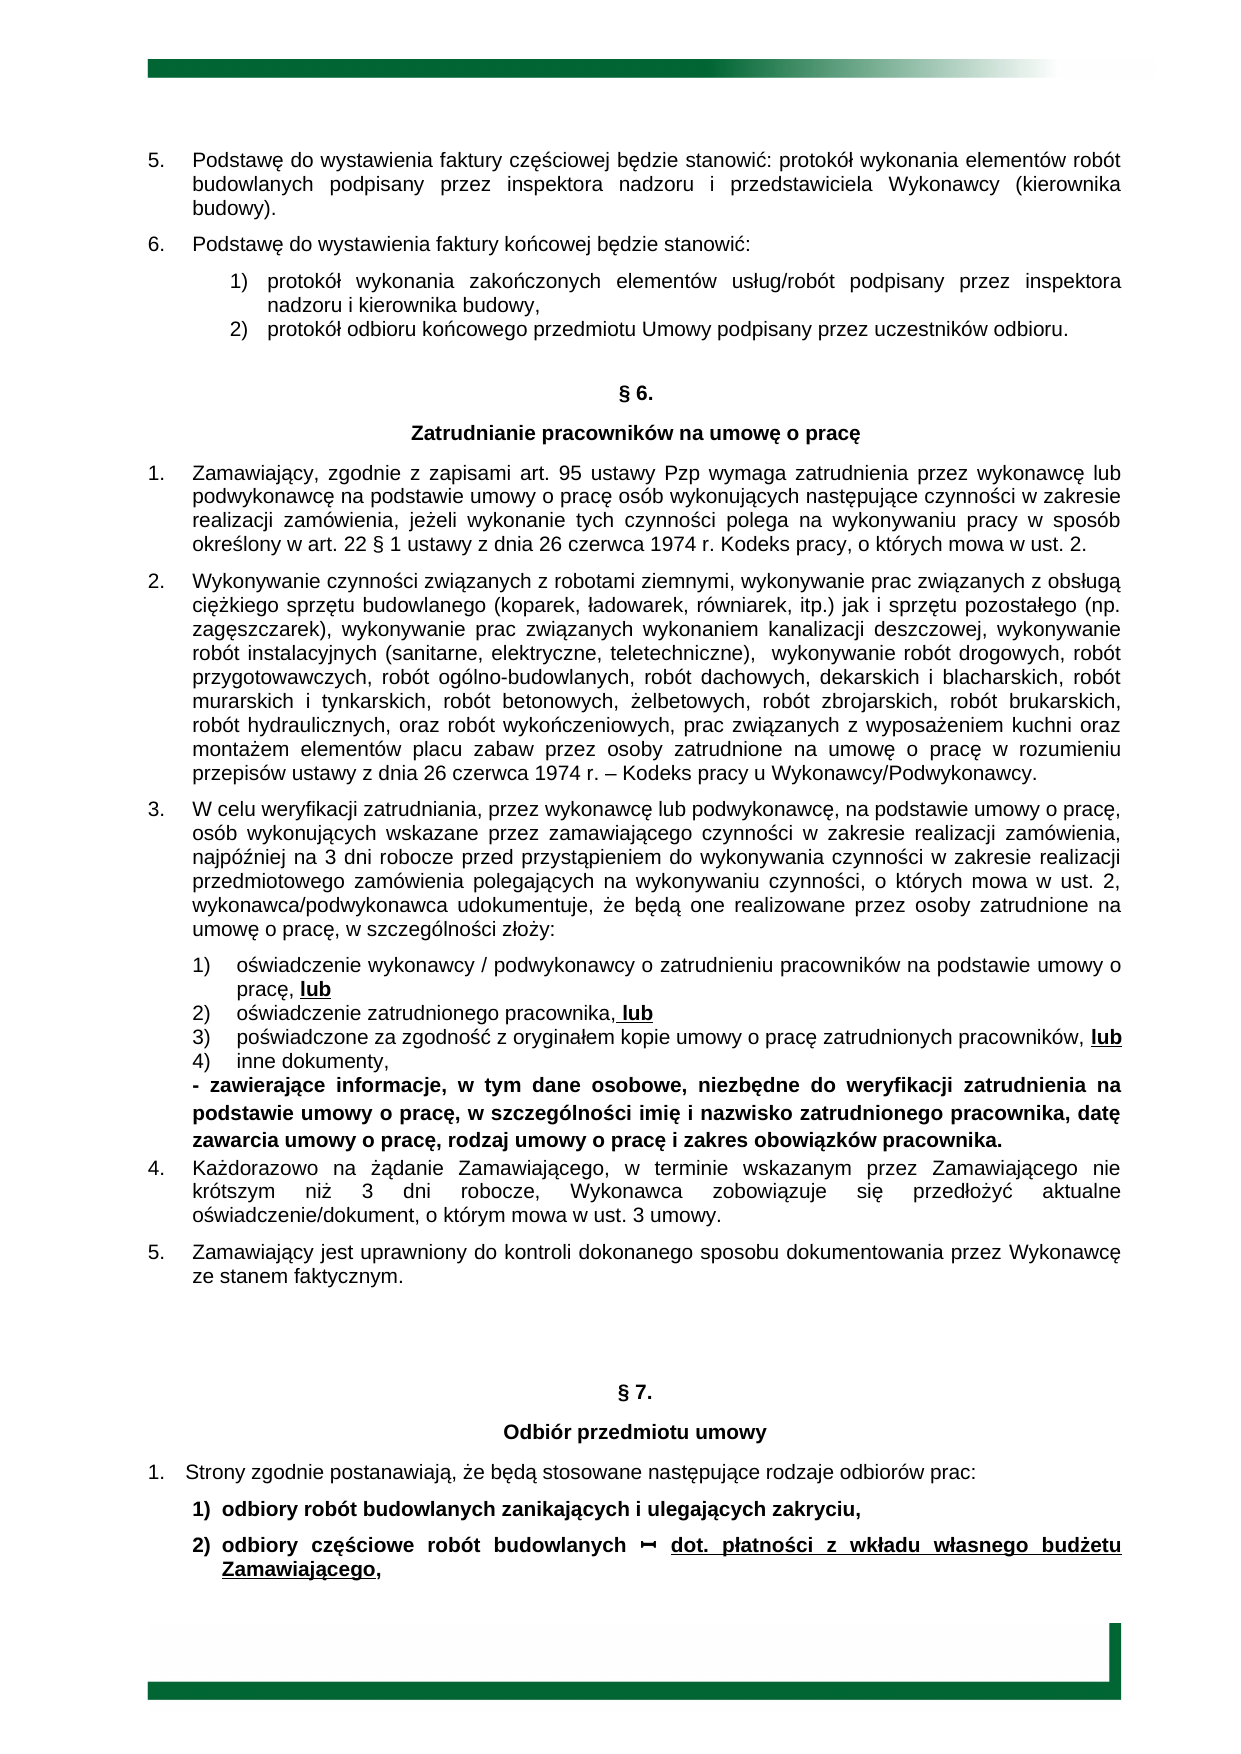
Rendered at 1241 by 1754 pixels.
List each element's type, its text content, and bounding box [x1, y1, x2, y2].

list protokół odbioru końcowego przedmiotu Umowy podpisany przez uczestników odbioru. [229, 316, 1122, 340]
list oświadczenie wykonawcy / podwykonawcy o zatrudnieniu pracowników na podstawie umowy o pracę, lub [192, 953, 1122, 1001]
text § 7. [148, 1380, 1122, 1404]
picture [147, 1623, 1122, 1715]
list W celu weryfikacji zatrudniania, przez wykonawcę lub podwykonawcę, na podstawie umowy o pracę, osób wykonujących wskazane przez zamawiającego czynności w zakresie realizacji zamówienia, najpóźniej na 3 dni robocze przed przystąpieniem do wykonywania czynności w zakresie realizacji przedmiotowego zamówienia polegających na wykonywaniu czynności, o których mowa w ust. 2, wykonawca/podwykonawca udokumentuje, że będą one realizowane przez osoby zatrudnione na umowę o pracę, w szczególności złoży: [148, 797, 1122, 941]
list Zamawiający, zgodnie z zapisami art. 95 ustawy Pzp wymaga zatrudnienia przez wykonawcę lub podwykonawcę na podstawie umowy o pracę osób wykonujących następujące czynności w zakresie realizacji zamówienia, jeżeli wykonanie tych czynności polega na wykonywaniu pracy w sposób określony w art. 22 § 1 ustawy z dnia 26 czerwca 1974 r. Kodeks pracy, o których mowa w ust. 2. [148, 460, 1122, 556]
text - zawierające informacje, w tym dane osobowe, niezbędne do weryfikacji zatrudnienia na podstawie umowy o pracę, w szczególności imię i nazwisko zatrudnionego pracownika, datę zawarcia umowy o pracę, rodzaj umowy o pracę i zakres obowiązków pracownika. [192, 1073, 1122, 1152]
list Strony zgodnie postanawiają, że będą stosowane następujące rodzaje odbiorów prac: [148, 1460, 1122, 1484]
list inne dokumenty, [192, 1049, 1122, 1073]
list Każdorazowo na żądanie Zamawiającego, w terminie wskazanym przez Zamawiającego nie krótszym niż 3 dni robocze, Wykonawca zobowiązuje się przedłożyć aktualne oświadczenie/dokument, o którym mowa w ust. 3 umowy. [148, 1155, 1122, 1227]
list oświadczenie zatrudnionego pracownika, lub [192, 1001, 1122, 1025]
text Zatrudnianie pracowników na umowę o pracę [150, 420, 1122, 444]
list Wykonywanie czynności związanych z robotami ziemnymi, wykonywanie prac związanych z obsługą ciężkiego sprzętu budowlanego (koparek, ładowarek, równiarek, itp.) jak i sprzętu pozostałego (np. zagęszczarek), wykonywanie prac związanych wykonaniem kanalizacji deszczowej, wykonywanie robót instalacyjnych (sanitarne, elektryczne, teletechniczne), wykonywanie robót drogowych, robót przygotowawczych, robót ogólno-budowlanych, robót dachowych, dekarskich i blacharskich, robót murarskich i tynkarskich, robót betonowych, żelbetowych, robót zbrojarskich, robót brukarskich, robót hydraulicznych, oraz robót wykończeniowych, prac związanych z wyposażeniem kuchni oraz montażem elementów placu zabaw przez osoby zatrudnione na umowę o pracę w rozumieniu przepisów ustawy z dnia 26 czerwca 1974 r. – Kodeks pracy u Wykonawcy/Podwykonawcy. [148, 569, 1122, 784]
text Odbiór przedmiotu umowy [148, 1420, 1122, 1444]
text § 6. [150, 380, 1122, 404]
list protokół wykonania zakończonych elementów usług/robót podpisany przez inspektora nadzoru i kierownika budowy, [229, 268, 1122, 316]
picture [147, 59, 1158, 78]
list poświadczone za zgodność z oryginałem kopie umowy o pracę zatrudnionych pracowników, lub [192, 1025, 1122, 1049]
list odbiory częściowe robót budowlanych ꟷ dot. płatności z wkładu własnego budżetu Zamawiającego, [192, 1533, 1122, 1581]
list Podstawę do wystawienia faktury częściowej będzie stanowić: protokół wykonania elementów robót budowlanych podpisany przez inspektora nadzoru i przedstawiciela Wykonawcy (kierownika budowy). [148, 148, 1122, 219]
list odbiory robót budowlanych zanikających i ulegających zakryciu, [192, 1497, 1122, 1521]
list Zamawiający jest uprawniony do kontroli dokonanego sposobu dokumentowania przez Wykonawcę ze stanem faktycznym. [148, 1240, 1122, 1288]
list Podstawę do wystawienia faktury końcowej będzie stanowić: [148, 232, 1122, 256]
